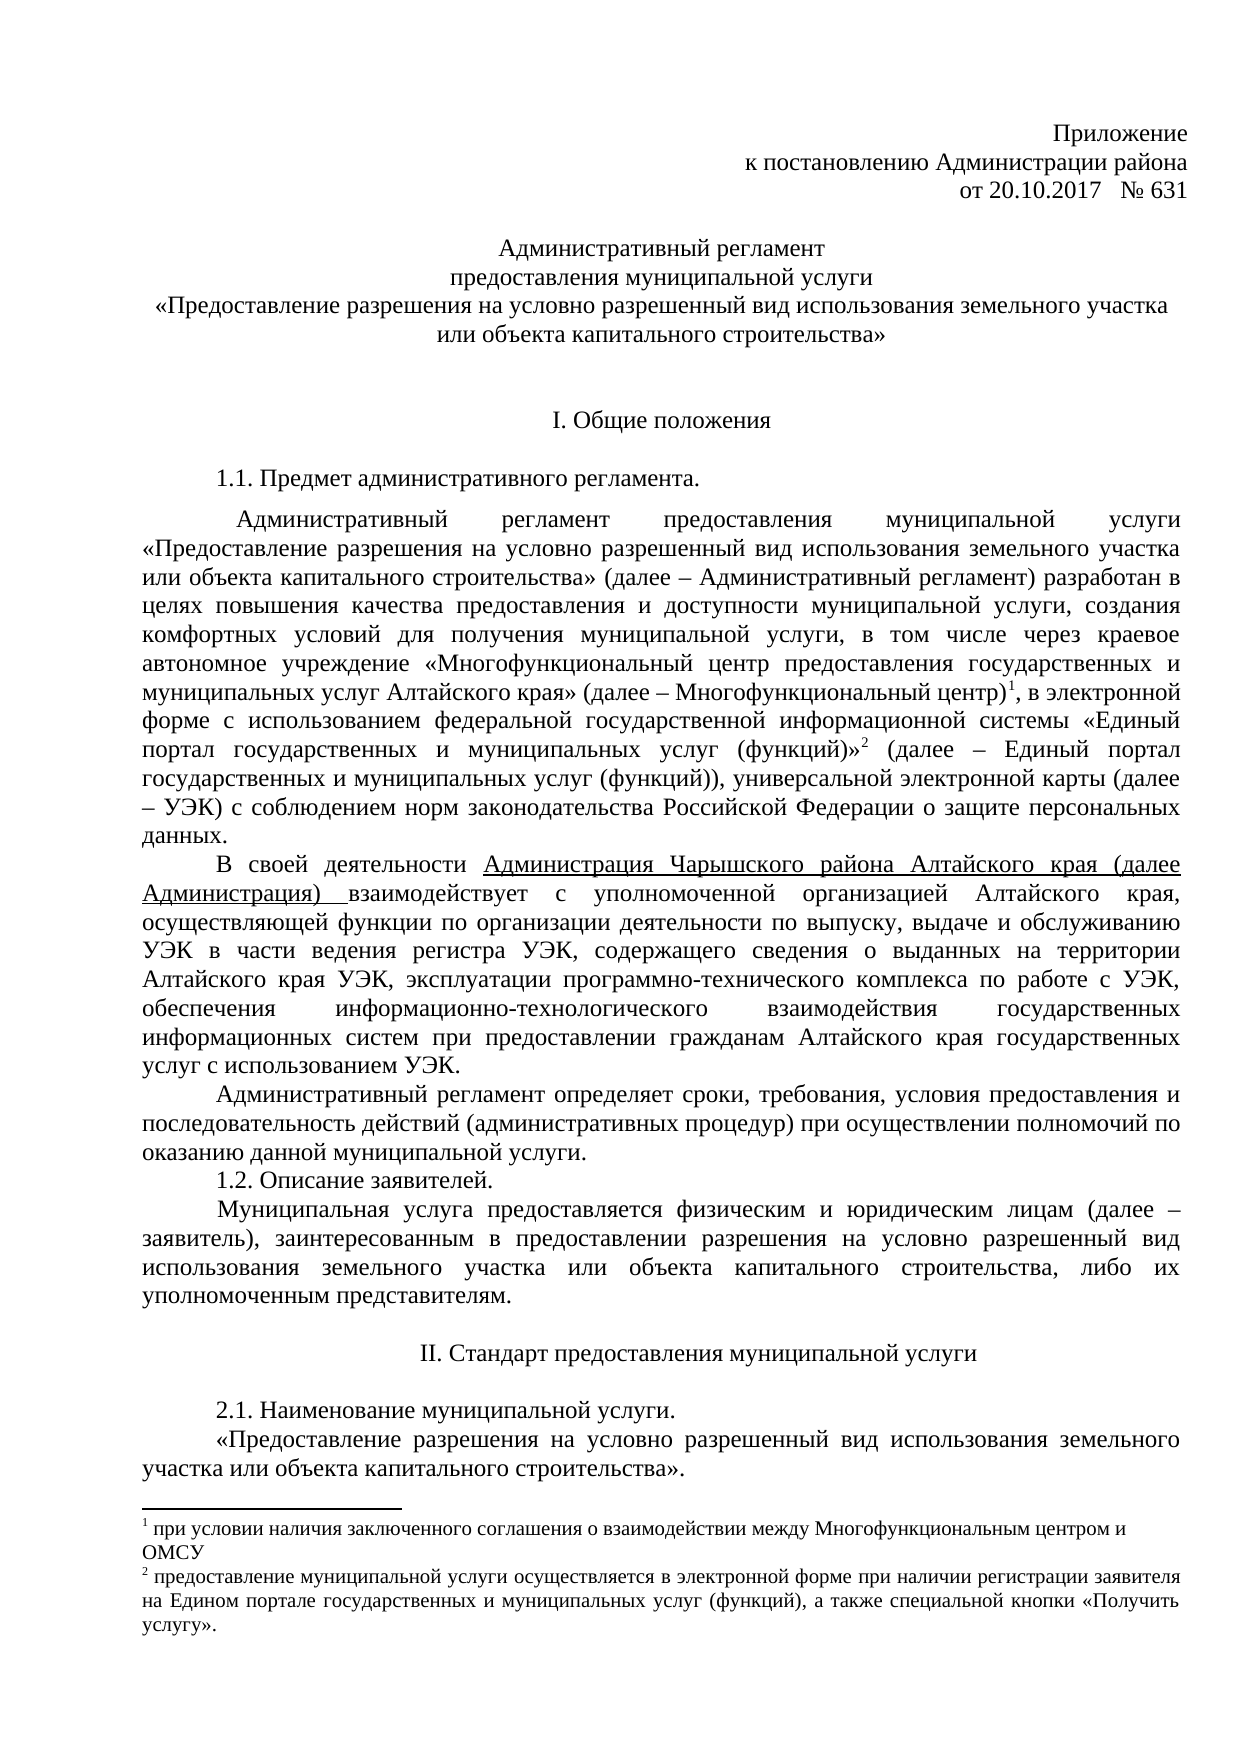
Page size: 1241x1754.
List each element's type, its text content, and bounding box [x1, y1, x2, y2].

text 1.2. Описание заявителей. [142, 1166, 1181, 1194]
subtitle Административный регламент определяет сроки, требования, условия предоставления и последовательность действий (административных процедур) при осуществлении полномочий по оказанию данной муниципальной услуги. [142, 1079, 1181, 1166]
text В своей деятельности Администрация Чарышского района Алтайского края (далее Администрация) взаимодействует с уполномоченной организацией Алтайского края, осуществляющей функции по организации деятельности по выпуску, выдаче и обслуживанию УЭК в части ведения регистра УЭК, содержащего сведения о выданных на территории Алтайского края УЭК, эксплуатации программно-технического комплекса по работе с УЭК, обеспечения информационно-технологического взаимодействия государственных информационных систем при предоставлении гражданам Алтайского края государственных услуг с использованием УЭК. [142, 849, 1181, 1079]
text 1.1. Предмет административного регламента. [142, 463, 1181, 492]
subtitle Приложение [142, 118, 1188, 147]
text Административный регламент предоставления муниципальной услуги «Предоставление разрешения на условно разрешенный вид использования земельного участка или объекта капитального строительства» (далее – Административный регламент) разработан в целях повышения качества предоставления и доступности муниципальной услуги, создания комфортных условий для получения муниципальной услуги, в том числе через краевое автономное учреждение «Многофункциональный центр предоставления государственных и муниципальных услуг Алтайского края» (далее – Многофункциональный центр), в электронной форме с использованием федеральной государственной информационной системы «Единый портал государственных и муниципальных услуг (функций)» (далее – Единый портал государственных и муниципальных услуг (функций)), универсальной электронной карты (далее – УЭК) с соблюдением норм законодательства Российской Федерации о защите персональных данных. [142, 504, 1181, 849]
text Административный регламент [142, 233, 1181, 262]
text «Предоставление разрешения на условно разрешенный вид использования земельного участка или объекта капитального строительства». [142, 1424, 1181, 1482]
text Муниципальная услуга предоставляется физическим и юридическим лицам (далее – заявитель), заинтересованным в предоставлении разрешения на условно разрешенный вид использования земельного участка или объекта капитального строительства, либо их уполномоченным представителям. [142, 1194, 1181, 1309]
text 2.1. Наименование муниципальной услуги. [142, 1396, 1181, 1424]
subtitle от 20.10.2017 № 631 [142, 176, 1188, 204]
text I. Общие положения [142, 406, 1181, 434]
text II. Стандарт предоставления муниципальной услуги [142, 1338, 1181, 1367]
text предоставления муниципальной услуги [142, 262, 1181, 291]
subtitle к постановлению Администрации района [142, 147, 1188, 176]
text «Предоставление разрешения на условно разрешенный вид использования земельного участка или объекта капитального строительства» [142, 291, 1181, 348]
